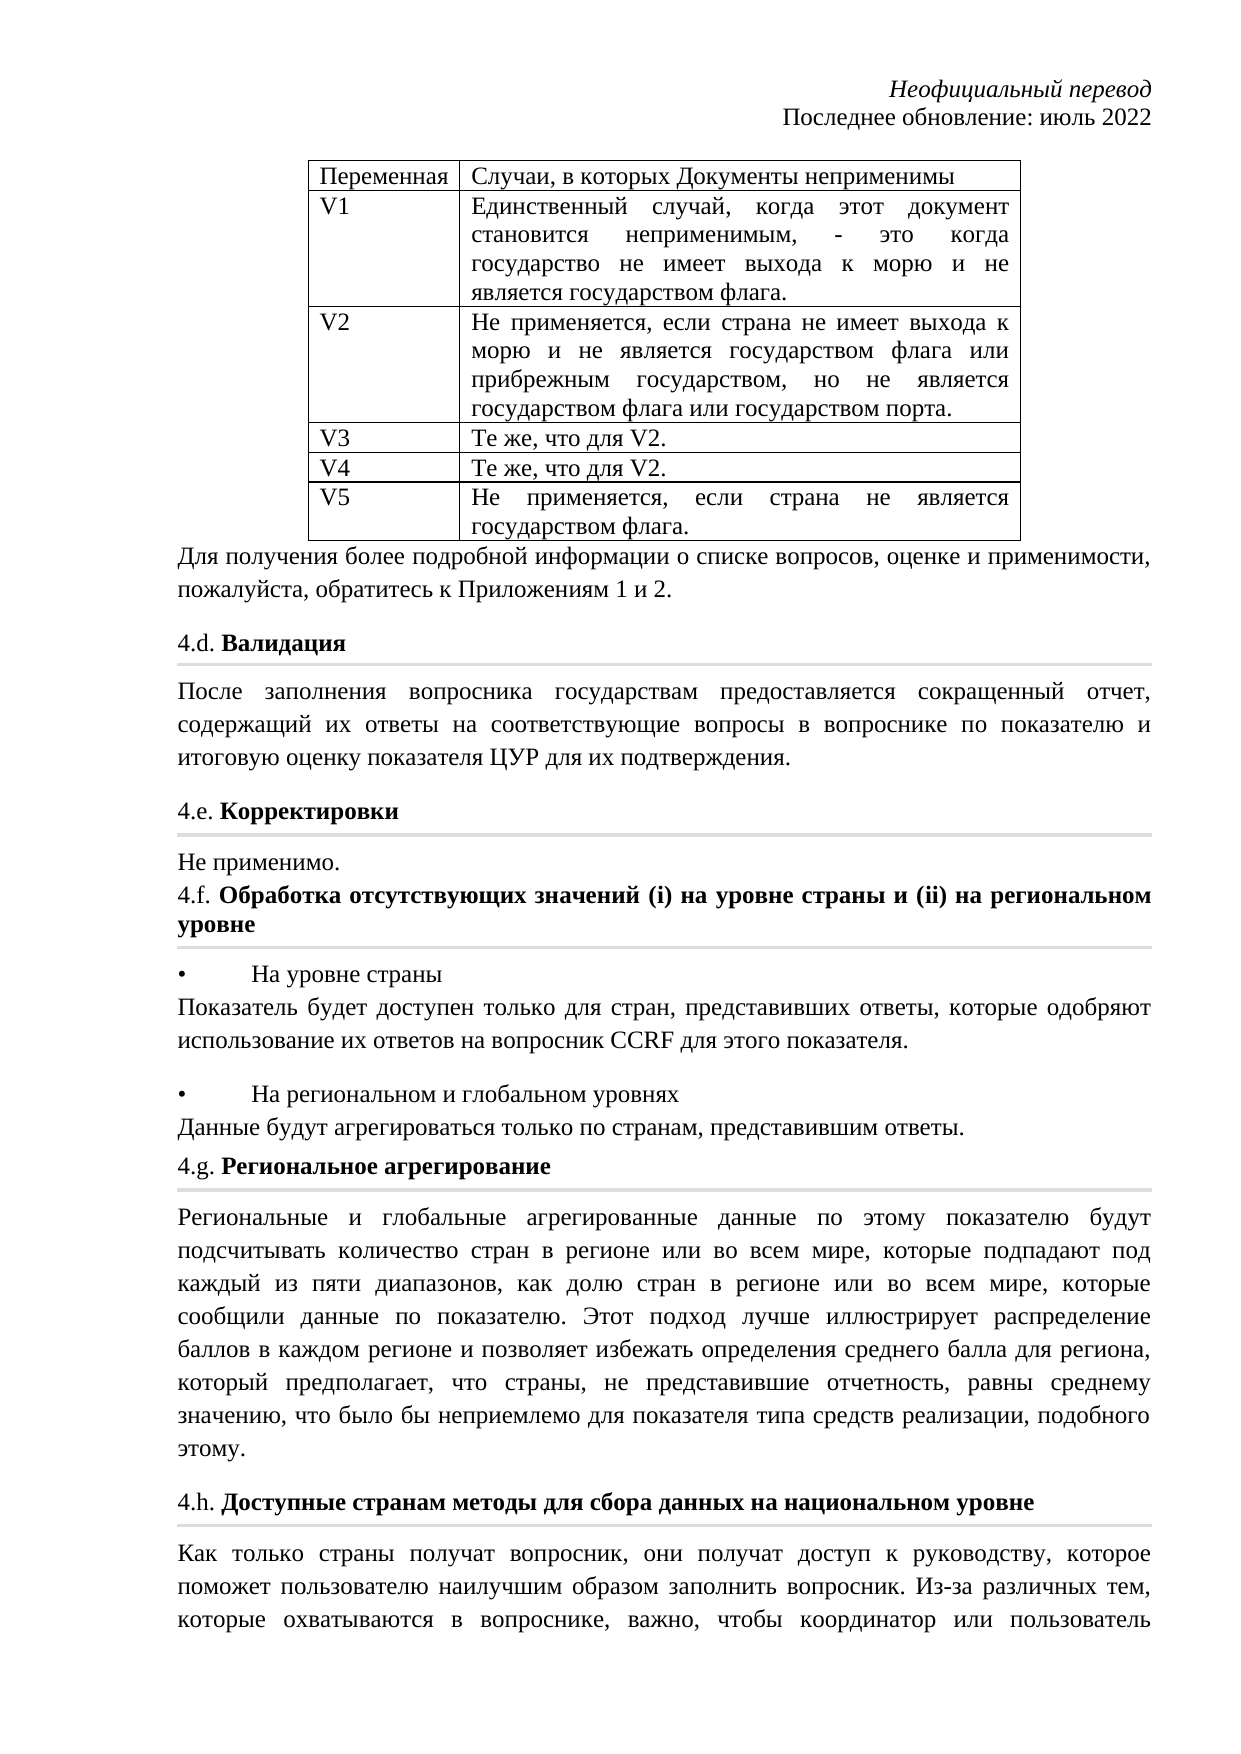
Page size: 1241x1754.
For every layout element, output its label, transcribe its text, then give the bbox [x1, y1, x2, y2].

table_cell Те же, что для V2. [460, 453, 1020, 481]
table_cell Не применяется, если страна не имеет выхода к морю и не является государством флага или прибрежным государством, но не является государством флага или государством порта. [460, 307, 1020, 422]
table_cell Не применяется, если страна не является государством флага. [460, 483, 1020, 540]
table_header Случаи, в которых Документы неприменимы [460, 161, 1020, 190]
table_cell V5 [309, 483, 459, 540]
table_cell V2 [309, 307, 459, 422]
table_header Переменная [309, 161, 459, 190]
text После заполнения вопросника государствам предоставляется сокращенный отчет, содержащий их ответы на соответствующие вопросы в вопроснике по показателю и итоговую оценку показателя ЦУР для их подтверждения. [177, 676, 1152, 771]
text Не применимо. [177, 847, 1152, 876]
table_cell Единственный случай, когда этот документ становится неприменимым, - это когда государство не имеет выхода к морю и не является государством флага. [460, 191, 1020, 306]
table_cell V1 [309, 191, 459, 306]
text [177, 1538, 1152, 1632]
text 4.d. Валидация [177, 628, 1152, 663]
text 4.f. Обработка отсутствующих значений (i) на уровне страны и (ii) на региональном уровне [177, 880, 1152, 946]
text 4.e. Корректировки [177, 796, 1152, 833]
text 4.h. Доступные странам методы для сбора данных на национальном уровне [177, 1487, 1152, 1524]
text Данные будут агрегироваться только по странам, представившим ответы. [177, 1112, 1152, 1141]
text Для получения более подробной информации о списке вопросов, оценке и применимости, пожалуйста, обратитесь к Приложениям 1 и 2. [177, 541, 1152, 603]
table_cell V3 [309, 423, 459, 452]
text • На региональном и глобальном уровнях [177, 1079, 1152, 1108]
table_cell Те же, что для V2. [460, 423, 1020, 452]
text Региональные и глобальные агрегированные данные по этому показателю будут подсчитывать количество стран в регионе или во всем мире, которые подпадают под каждый из пяти диапазонов, как долю стран в регионе или во всем мире, которые сообщили данные по показателю. Этот подход лучше иллюстрирует распределение баллов в каждом регионе и позволяет избежать определения среднего балла для региона, который предполагает, что страны, не представившие отчетность, равны среднему значению, что было бы неприемлемо для показателя типа средств реализации, подобного этому. [177, 1202, 1152, 1462]
table_cell V4 [309, 453, 459, 481]
text Показатель будет доступен только для стран, представивших ответы, которые одобряют использование их ответов на вопросник CCRF для этого показателя. [177, 992, 1152, 1054]
text 4.g. Региональное агрегирование [177, 1151, 1152, 1188]
text • На уровне страны [177, 959, 1152, 988]
